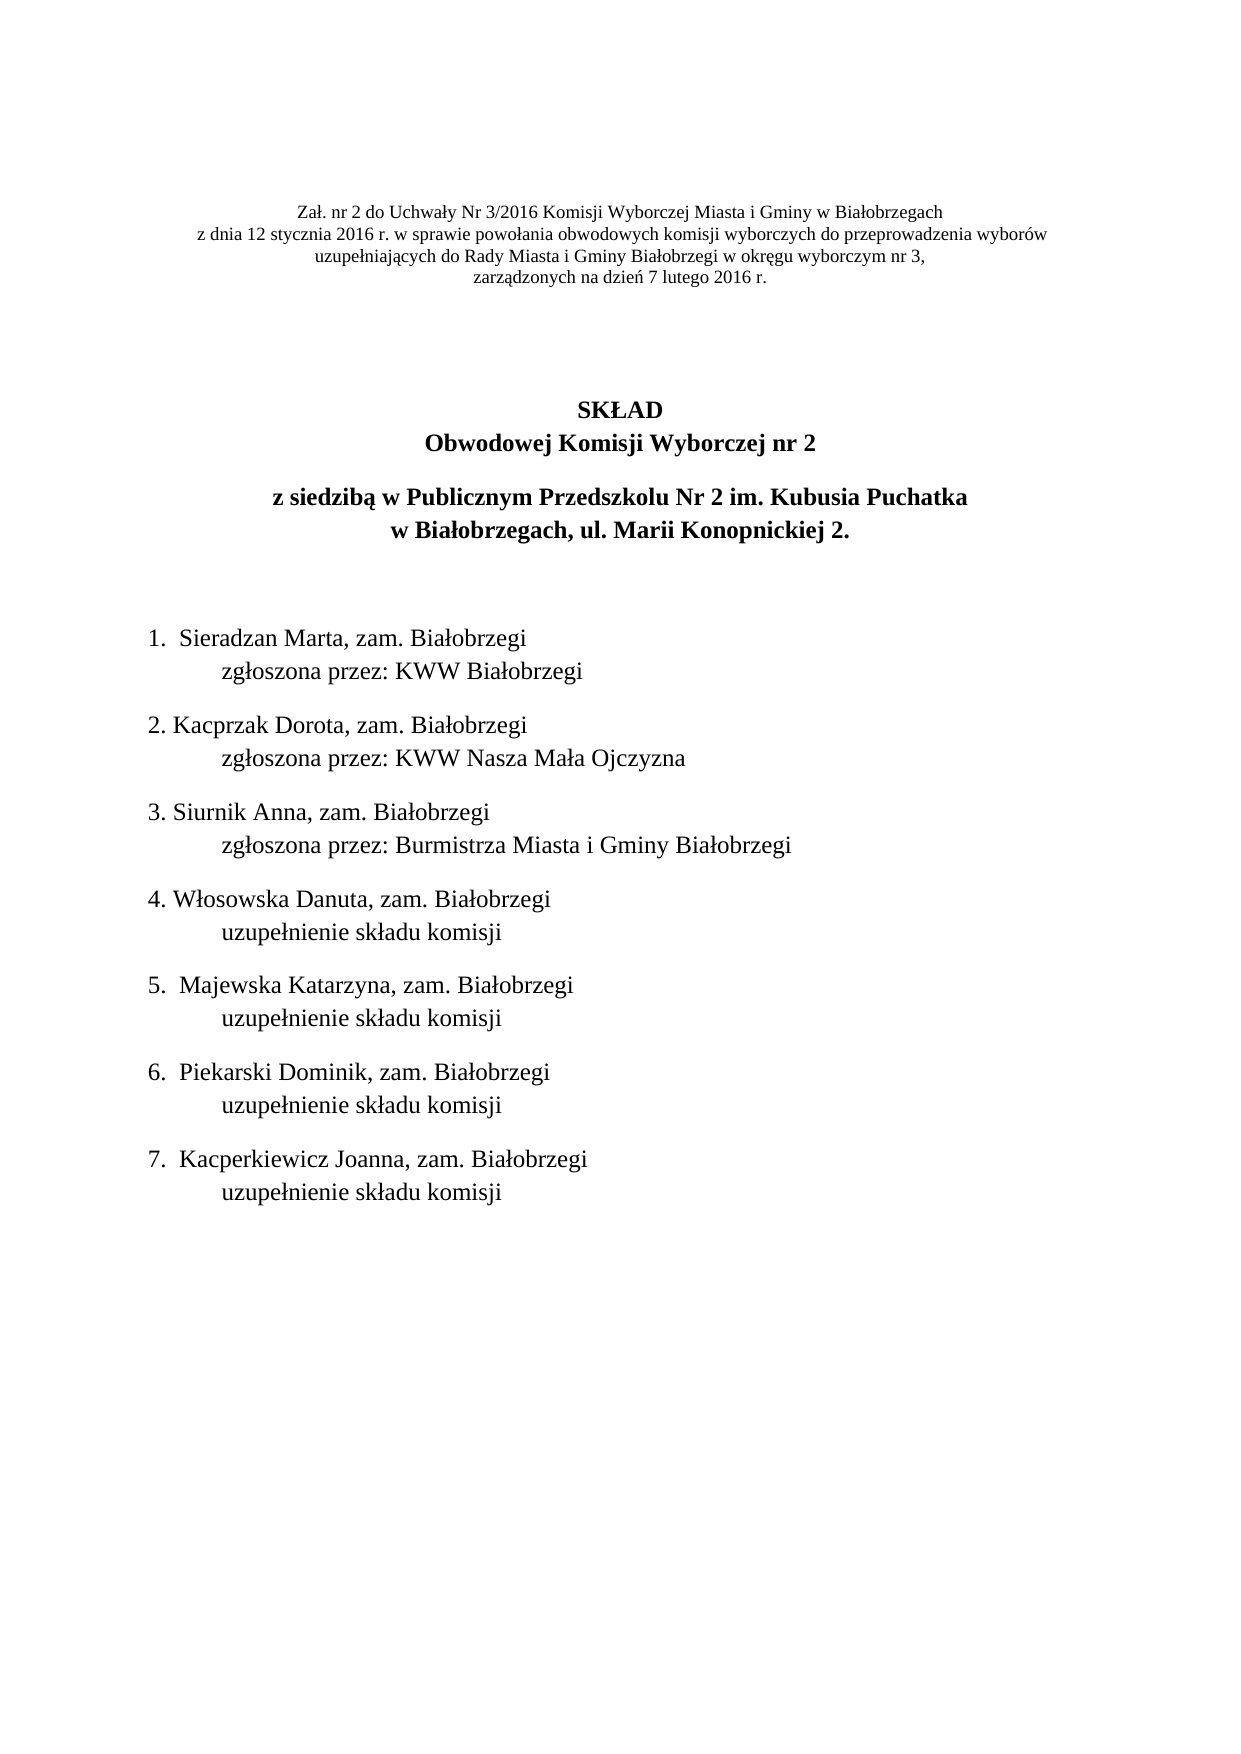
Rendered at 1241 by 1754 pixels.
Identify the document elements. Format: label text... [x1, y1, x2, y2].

text 1. Sieradzan Marta, zam. Białobrzegi zgłoszona przez: KWW Białobrzegi [148, 623, 1093, 685]
text 7. Kacperkiewicz Joanna, zam. Białobrzegi uzupełnienie składu komisji [148, 1144, 1093, 1206]
text 6. Piekarski Dominik, zam. Białobrzegi uzupełnienie składu komisji [148, 1057, 1093, 1119]
text 3. Siurnik Anna, zam. Białobrzegi zgłoszona przez: Burmistrza Miasta i Gminy Białobrzegi [148, 797, 1093, 858]
text 5. Majewska Katarzyna, zam. Białobrzegi uzupełnienie składu komisji [148, 971, 1093, 1032]
text SKŁAD Obwodowej Komisji Wyborczej nr 2 [148, 395, 1093, 457]
text zarządzonych na dzień 7 lutego 2016 r. [148, 266, 1093, 288]
text z siedzibą w Publicznym Przedszkolu Nr 2 im. Kubusia Puchatka w Białobrzegach, ul. Marii Konopnickiej 2. [148, 482, 1093, 544]
text z dnia 12 stycznia 2016 r. w sprawie powołania obwodowych komisji wyborczych do przeprowadzenia wyborów uzupełniających do Rady Miasta i Gminy Białobrzegi w okręgu wyborczym nr 3, [148, 223, 1093, 266]
text 2. Kacprzak Dorota, zam. Białobrzegi zgłoszona przez: KWW Nasza Mała Ojczyzna [148, 710, 1093, 772]
text Zał. nr 2 do Uchwały Nr 3/2016 Komisji Wyborczej Miasta i Gminy w Białobrzegach [148, 201, 1093, 223]
text 4. Włosowska Danuta, zam. Białobrzegi uzupełnienie składu komisji [148, 884, 1093, 945]
